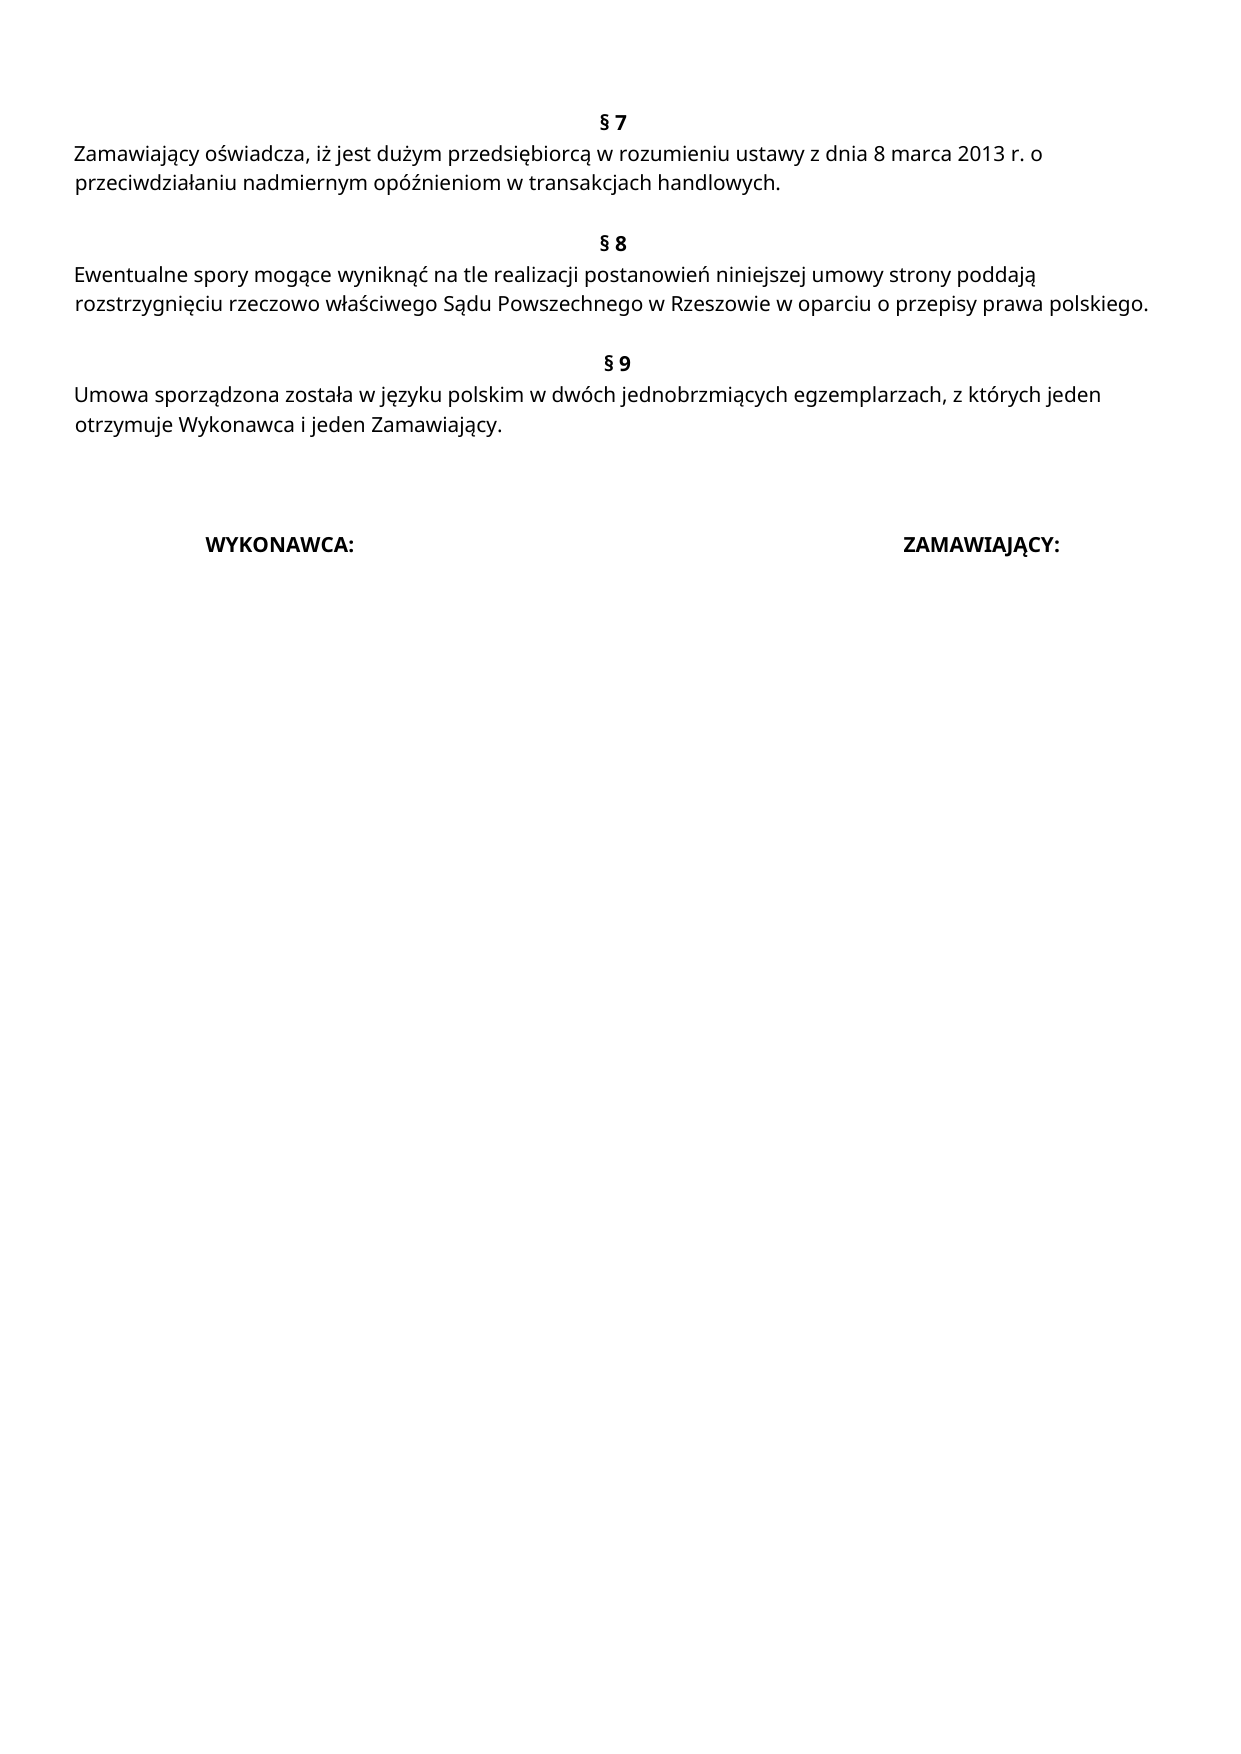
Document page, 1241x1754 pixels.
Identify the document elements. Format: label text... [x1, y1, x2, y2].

subtitle § 9 [82, 349, 1152, 378]
subtitle § 7 [82, 108, 1144, 136]
text Umowa sporządzona została w języku polskim w dwóch jednobrzmiących egzemplarzach, z których jeden otrzymuje Wykonawca i jeden Zamawiający. [73, 381, 1152, 438]
text WYKONAWCA: ZAMAWIAJĄCY: [64, 530, 1152, 558]
subtitle § 8 [82, 229, 1144, 257]
text Ewentualne spory mogące wyniknąć na tle realizacji postanowień niniejszej umowy strony poddają rozstrzygnięciu rzeczowo właściwego Sądu Powszechnego w Rzeszowie w oparciu o przepisy prawa polskiego. [73, 260, 1152, 317]
text Zamawiający oświadcza, iż jest dużym przedsiębiorcą w rozumieniu ustawy z dnia 8 marca 2013 r. o przeciwdziałaniu nadmiernym opóźnieniom w transakcjach handlowych. [73, 139, 1152, 197]
